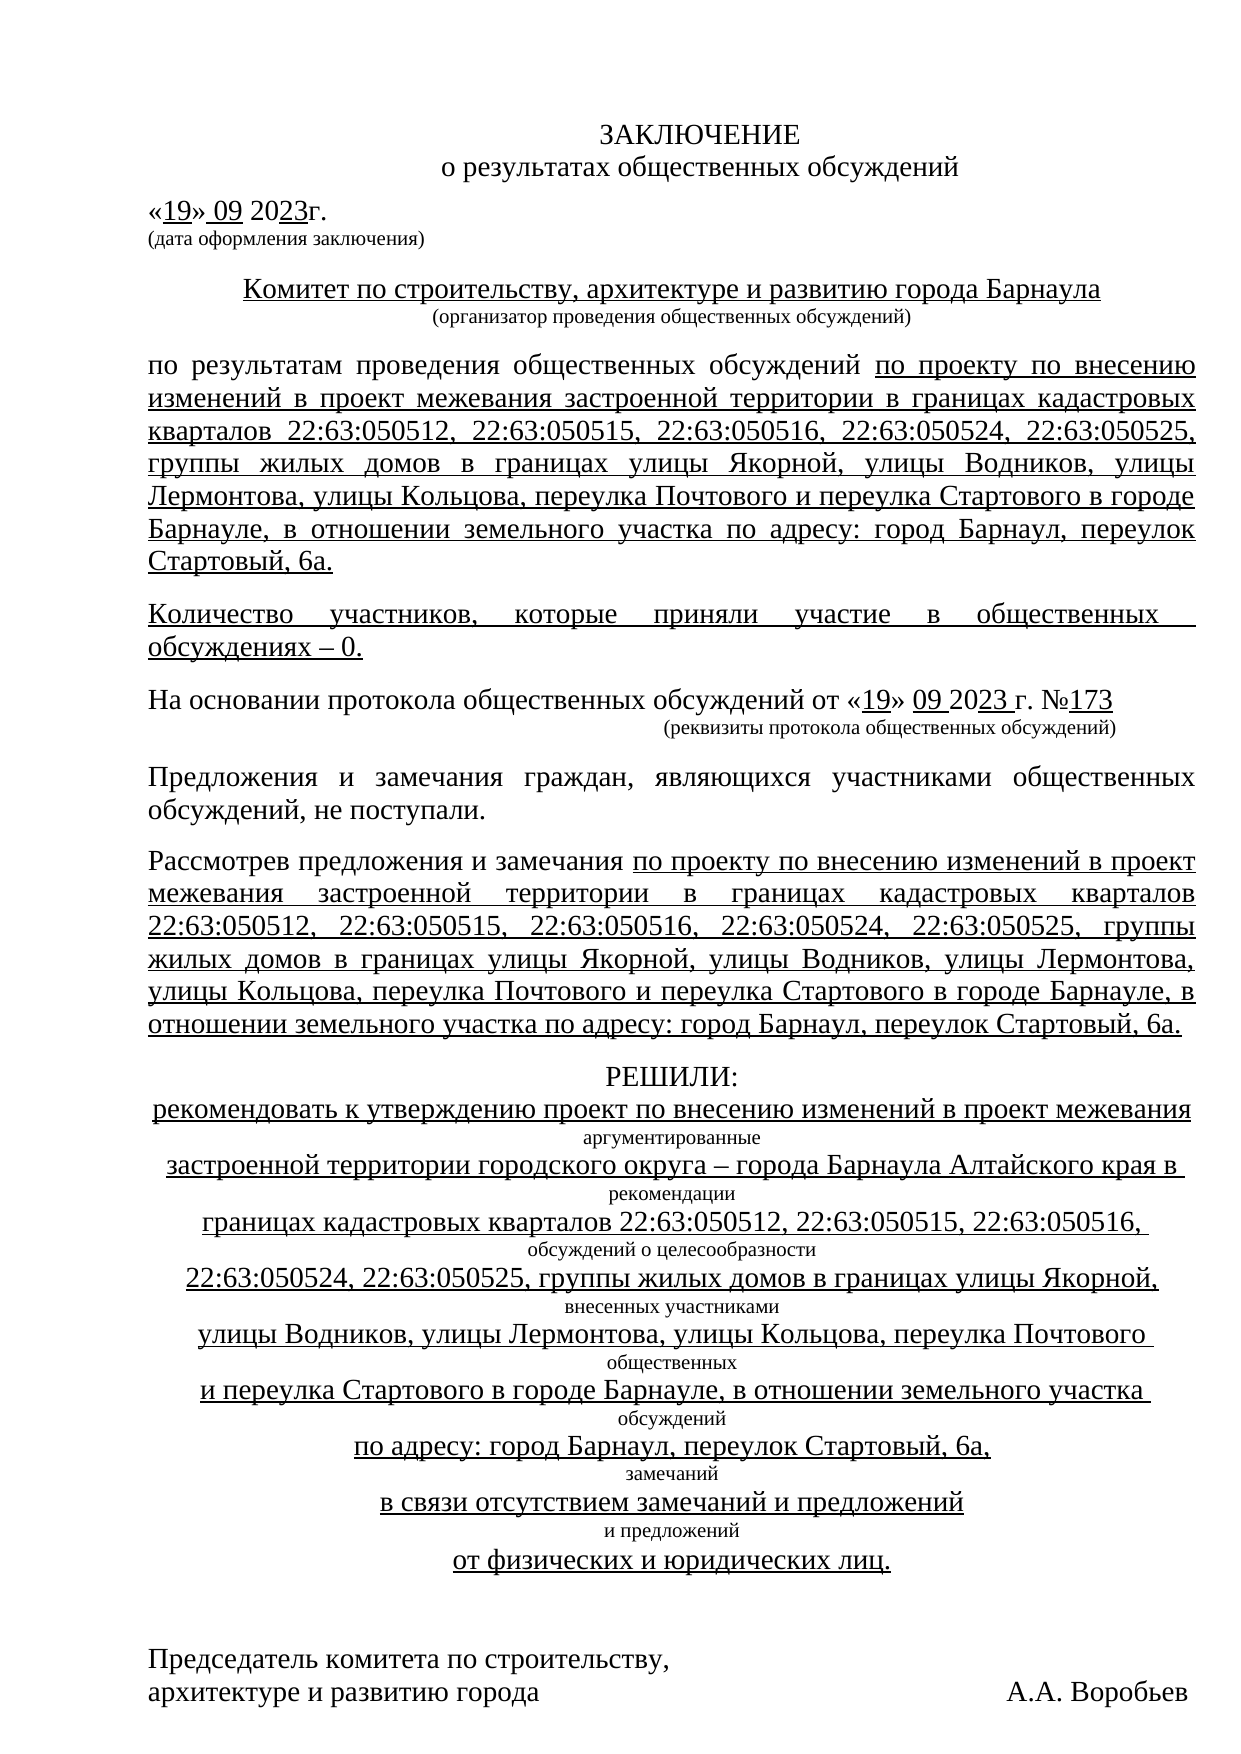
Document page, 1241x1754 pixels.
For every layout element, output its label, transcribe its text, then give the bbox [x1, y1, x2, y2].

text улицы Водников, улицы Лермонтова, улицы Кольцова, переулка Почтового [148, 1318, 1196, 1351]
text «19» 09 2023г. [148, 195, 1196, 227]
text обсуждений [148, 1406, 1196, 1430]
text внесенных участниками [148, 1294, 1196, 1318]
text 22:63:050524, 22:63:050525, группы жилых домов в границах улицы Якорной, [148, 1261, 1196, 1294]
text границах кадастровых кварталов 22:63:050512, 22:63:050515, 22:63:050516, [148, 1204, 1196, 1238]
text На основании протокола общественных обсуждений от «19» 09 2023 г. №173 [148, 684, 1196, 716]
text общественных [148, 1351, 1196, 1374]
text по результатам проведения общественных обсуждений по проекту по внесению изменений в проект межевания застроенной территории в границах кадастровых кварталов 22:63:050512, 22:63:050515, 22:63:050516, 22:63:050524, 22:63:050525, группы жилых домов в границах улицы Якорной, улицы Водников, улицы Лермонтова, улицы Кольцова, переулка Почтового и переулка Стартового в городе Барнауле, в отношении земельного участка по адресу: город Барнаул, переулок Стартовый, 6а. [148, 349, 1196, 409]
text обсуждений о целесообразности [148, 1238, 1196, 1261]
text рекомендовать к утверждению проект по внесению изменений в проект межевания аргументированные [148, 1093, 1196, 1149]
text Комитет по строительству, архитектуре и развитию города Барнаула [148, 272, 1196, 304]
text и предложений [148, 1518, 1196, 1542]
text замечаний [148, 1462, 1196, 1486]
text (дата оформления заключения) [148, 227, 1196, 251]
text архитектуре и развитию города А.А. Воробьев [148, 1675, 1196, 1708]
text Рассмотрев предложения и замечания по проекту по внесению изменений в проект межевания застроенной территории в границах кадастровых кварталов 22:63:050512, 22:63:050515, 22:63:050516, 22:63:050524, 22:63:050525, группы жилых домов в границах улицы Якорной, улицы Водников, улицы Лермонтова, улицы Кольцова, переулка Почтового и переулка Стартового в городе Барнауле, в отношении земельного участка по адресу: город Барнаул, переулок Стартовый, 6а. [148, 906, 1196, 937]
text по результатам проведения общественных обсуждений по проекту по внесению изменений в проект межевания застроенной территории в границах кадастровых кварталов 22:63:050512, 22:63:050515, 22:63:050516, 22:63:050524, 22:63:050525, группы жилых домов в границах улицы Якорной, улицы Водников, улицы Лермонтова, улицы Кольцова, переулка Почтового и переулка Стартового в городе Барнауле, в отношении земельного участка по адресу: город Барнаул, переулок Стартовый, 6а. [148, 411, 1196, 442]
text (организатор проведения общественных обсуждений) [148, 304, 1196, 328]
text Количество участников, которые приняли участие в общественных обсуждениях – 0. [148, 598, 1196, 625]
text ЗАКЛЮЧЕНИЕ [148, 118, 1196, 151]
text рекомендации [148, 1181, 1196, 1204]
text Предложения и замечания граждан, являющихся участниками общественных обсуждений, не поступали. [148, 760, 1196, 825]
text по адресу: город Барнаул, переулок Стартовый, 6а, [148, 1430, 1196, 1462]
text о результатах общественных обсуждений [148, 151, 1196, 183]
text (реквизиты протокола общественных обсуждений) [148, 716, 1196, 739]
text от физических и юридических лиц. [148, 1542, 1196, 1576]
text в связи отсутствием замечаний и предложений [148, 1486, 1196, 1518]
text Рассмотрев предложения и замечания по проекту по внесению изменений в проект межевания застроенной территории в границах кадастровых кварталов 22:63:050512, 22:63:050515, 22:63:050516, 22:63:050524, 22:63:050525, группы жилых домов в границах улицы Якорной, улицы Водников, улицы Лермонтова, улицы Кольцова, переулка Почтового и переулка Стартового в городе Барнауле, в отношении земельного участка по адресу: город Барнаул, переулок Стартовый, 6а. [148, 939, 1196, 1002]
text застроенной территории городского округа – города Барнаула Алтайского края в [148, 1149, 1196, 1181]
text Рассмотрев предложения и замечания по проекту по внесению изменений в проект межевания застроенной территории в границах кадастровых кварталов 22:63:050512, 22:63:050515, 22:63:050516, 22:63:050524, 22:63:050525, группы жилых домов в границах улицы Якорной, улицы Водников, улицы Лермонтова, улицы Кольцова, переулка Почтового и переулка Стартового в городе Барнауле, в отношении земельного участка по адресу: город Барнаул, переулок Стартовый, 6а. [148, 1004, 1196, 1039]
text по результатам проведения общественных обсуждений по проекту по внесению изменений в проект межевания застроенной территории в границах кадастровых кварталов 22:63:050512, 22:63:050515, 22:63:050516, 22:63:050524, 22:63:050525, группы жилых домов в границах улицы Якорной, улицы Водников, улицы Лермонтова, улицы Кольцова, переулка Почтового и переулка Стартового в городе Барнауле, в отношении земельного участка по адресу: город Барнаул, переулок Стартовый, 6а. [148, 476, 1196, 540]
text РЕШИЛИ: [148, 1060, 1196, 1093]
text Количество участников, которые приняли участие в общественных обсуждениях – 0. [148, 627, 1196, 663]
text и переулка Стартового в городе Барнауле, в отношении земельного участка [148, 1374, 1196, 1406]
text Председатель комитета по строительству, [148, 1643, 1196, 1675]
text по результатам проведения общественных обсуждений по проекту по внесению изменений в проект межевания застроенной территории в границах кадастровых кварталов 22:63:050512, 22:63:050515, 22:63:050516, 22:63:050524, 22:63:050525, группы жилых домов в границах улицы Якорной, улицы Водников, улицы Лермонтова, улицы Кольцова, переулка Почтового и переулка Стартового в городе Барнауле, в отношении земельного участка по адресу: город Барнаул, переулок Стартовый, 6а. [148, 541, 1196, 577]
text Рассмотрев предложения и замечания по проекту по внесению изменений в проект межевания застроенной территории в границах кадастровых кварталов 22:63:050512, 22:63:050515, 22:63:050516, 22:63:050524, 22:63:050525, группы жилых домов в границах улицы Якорной, улицы Водников, улицы Лермонтова, улицы Кольцова, переулка Почтового и переулка Стартового в городе Барнауле, в отношении земельного участка по адресу: город Барнаул, переулок Стартовый, 6а. [148, 844, 1196, 905]
text по результатам проведения общественных обсуждений по проекту по внесению изменений в проект межевания застроенной территории в границах кадастровых кварталов 22:63:050512, 22:63:050515, 22:63:050516, 22:63:050524, 22:63:050525, группы жилых домов в границах улицы Якорной, улицы Водников, улицы Лермонтова, улицы Кольцова, переулка Почтового и переулка Стартового в городе Барнауле, в отношении земельного участка по адресу: город Барнаул, переулок Стартовый, 6а. [148, 444, 1196, 475]
